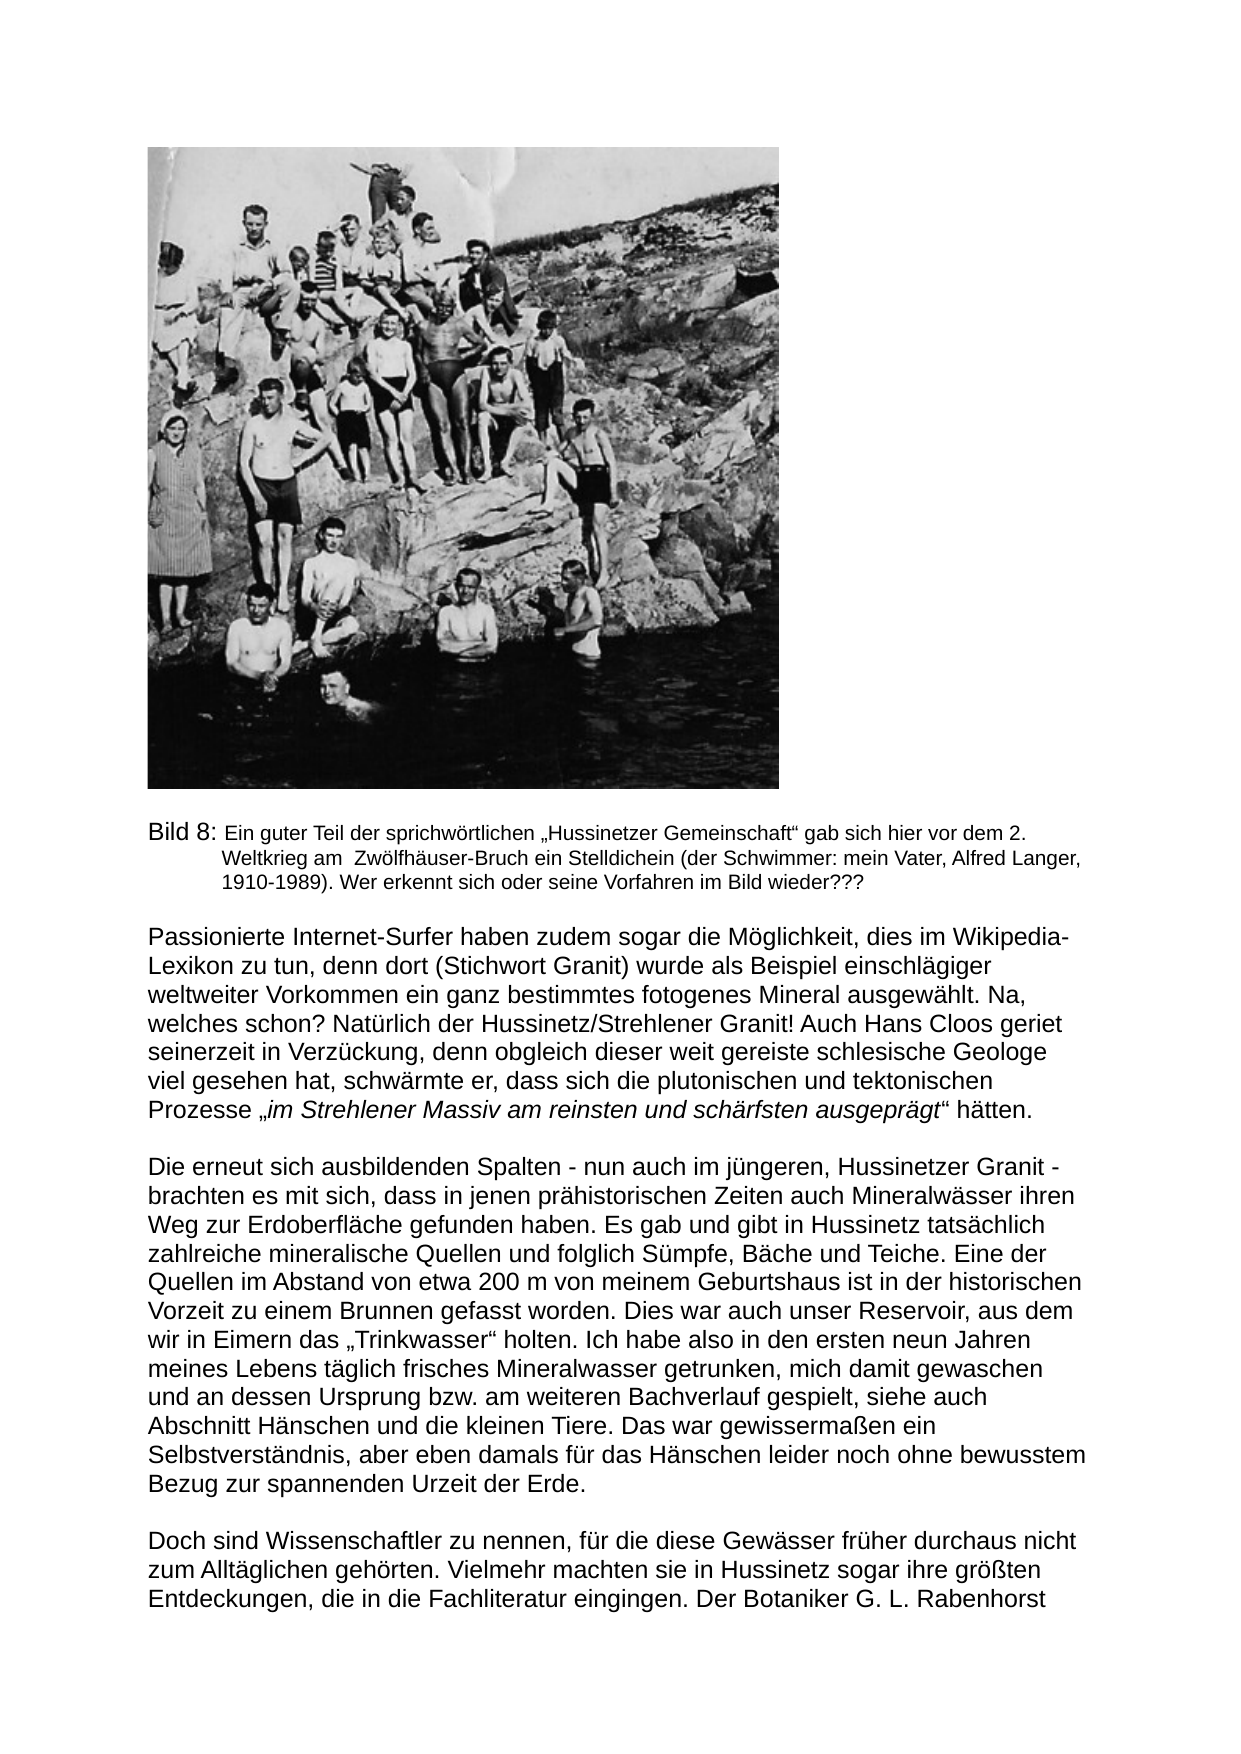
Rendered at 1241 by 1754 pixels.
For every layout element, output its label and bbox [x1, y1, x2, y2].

list [148, 148, 1093, 1612]
picture [147, 147, 779, 789]
